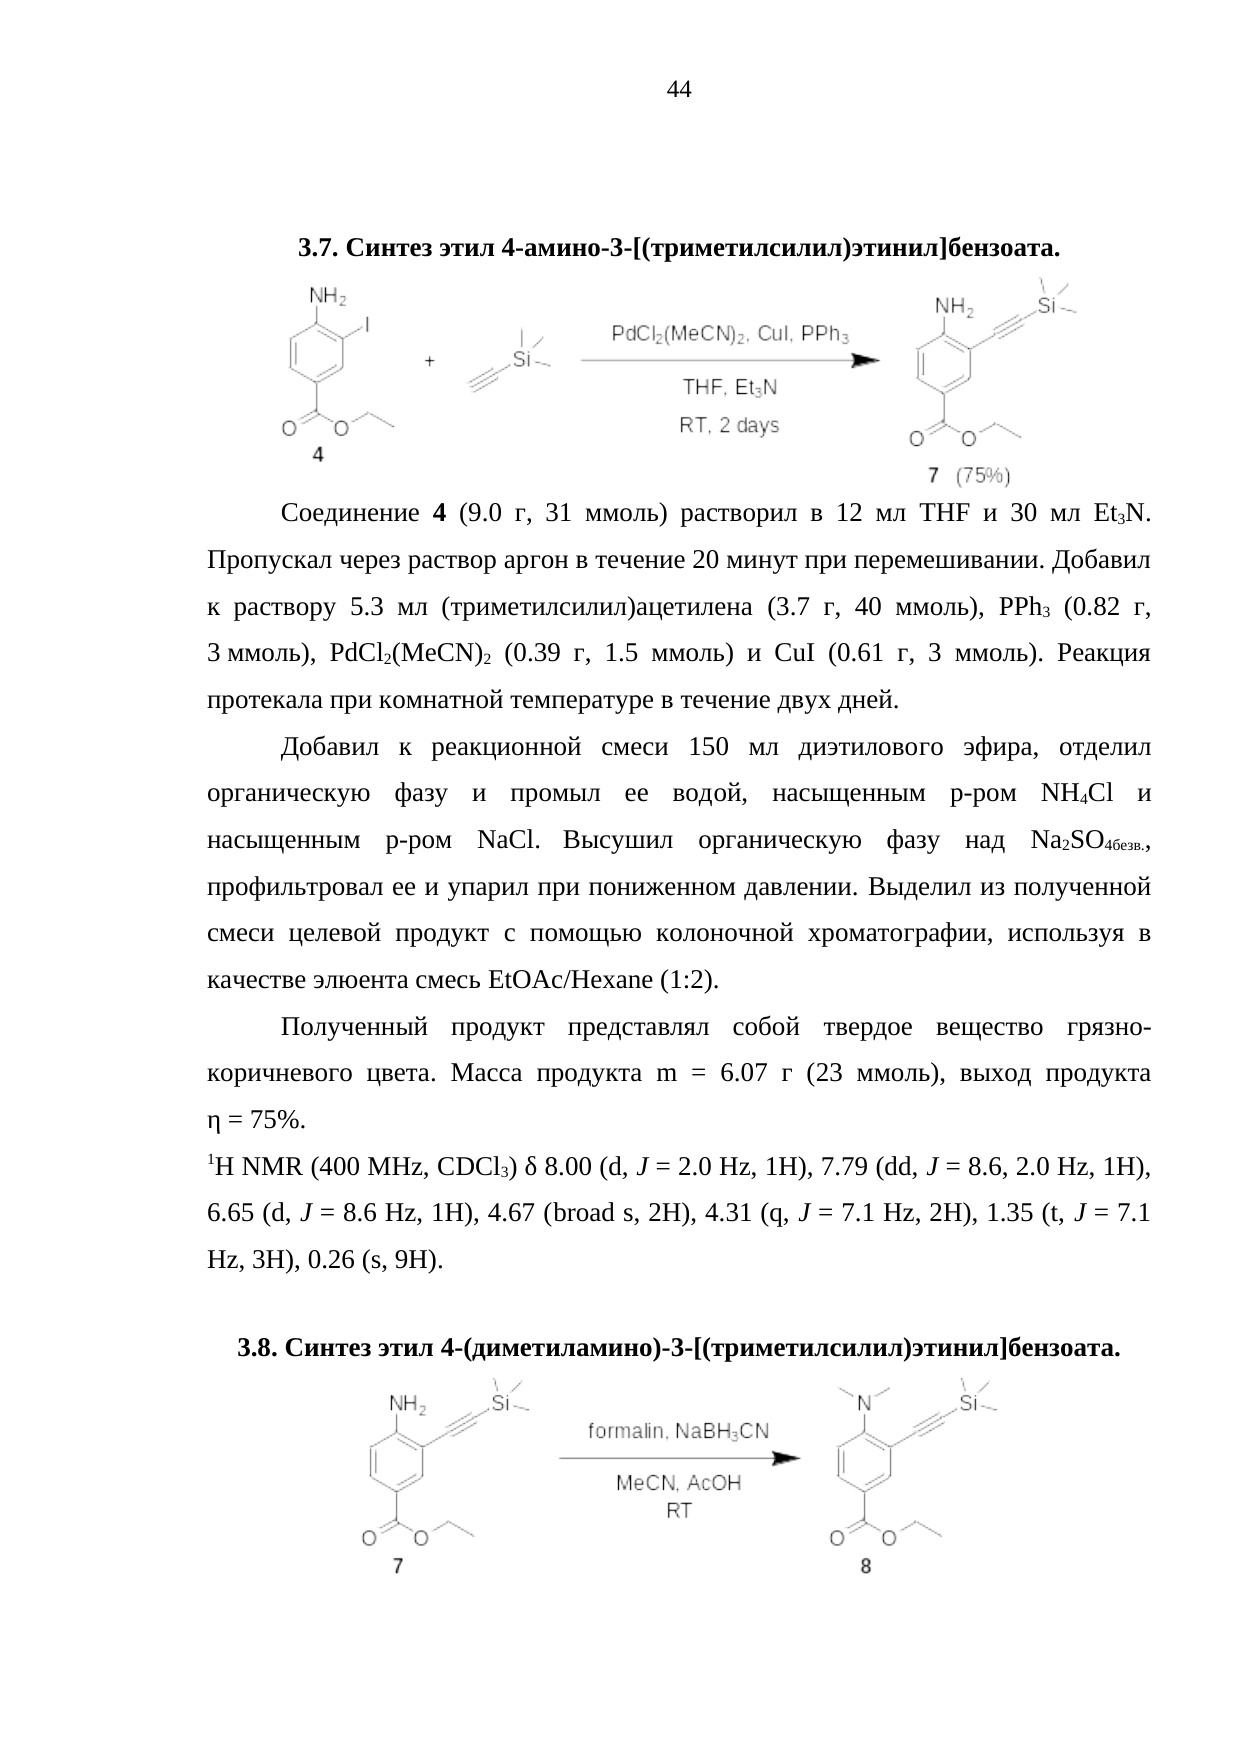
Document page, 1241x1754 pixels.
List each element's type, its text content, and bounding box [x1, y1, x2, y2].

text 3.8. Синтез этил 4-(диметиламино)-3-[(триметилсилил)этинил]бензоата. [207, 1332, 1152, 1363]
text Добавил к реакционной смеси 150 мл диэтилового эфира, отделил органическую фазу и промыл ее водой, насыщенным р-ром NH4Cl и насыщенным р-ром NaCl. Высушил органическую фазу над Na2SO4безв., профильтровал ее и упарил при пониженном давлении. Выделил из полученной смеси целевой продукт с помощью колоночной хроматографии, используя в качестве элюента смесь EtOAc/Hexane (1:2). [207, 729, 1152, 994]
text Соединение 4 (9.0 г, 31 ммоль) растворил в 12 мл THF и 30 мл Et3N. Пропускал через раствор аргон в течение 20 минут при перемешивании. Добавил к раствору 5.3 мл (триметилсилил)ацетилена (3.7 г, 40 ммоль), PPh3 (0.82 г, 3 ммоль), PdCl2(MeCN)2 (0.39 г, 1.5 ммоль) и CuI (0.61 г, 3 ммоль). Реакция протекала при комнатной температуре в течение двух дней. [207, 496, 1152, 714]
text Полученный продукт представлял собой твердое вещество грязно-коричневого цвета. Масса продукта m = 6.07 г (23 ммоль), выход продукта η = 75%. [207, 1009, 1152, 1134]
text 1H NMR (400 MHz, CDCl3) δ 8.00 (d, J = 2.0 Hz, 1H), 7.79 (dd, J = 8.6, 2.0 Hz, 1H), 6.65 (d, J = 8.6 Hz, 1H), 4.67 (broad s, 2H), 4.31 (q, J = 7.1 Hz, 2H), 1.35 (t, J = 7.1 Hz, 3H), 0.26 (s, 9H). [207, 1149, 1152, 1274]
text 3.7. Синтез этил 4-амино-3-[(триметилсилил)этинил]бензоата. [207, 231, 1152, 262]
